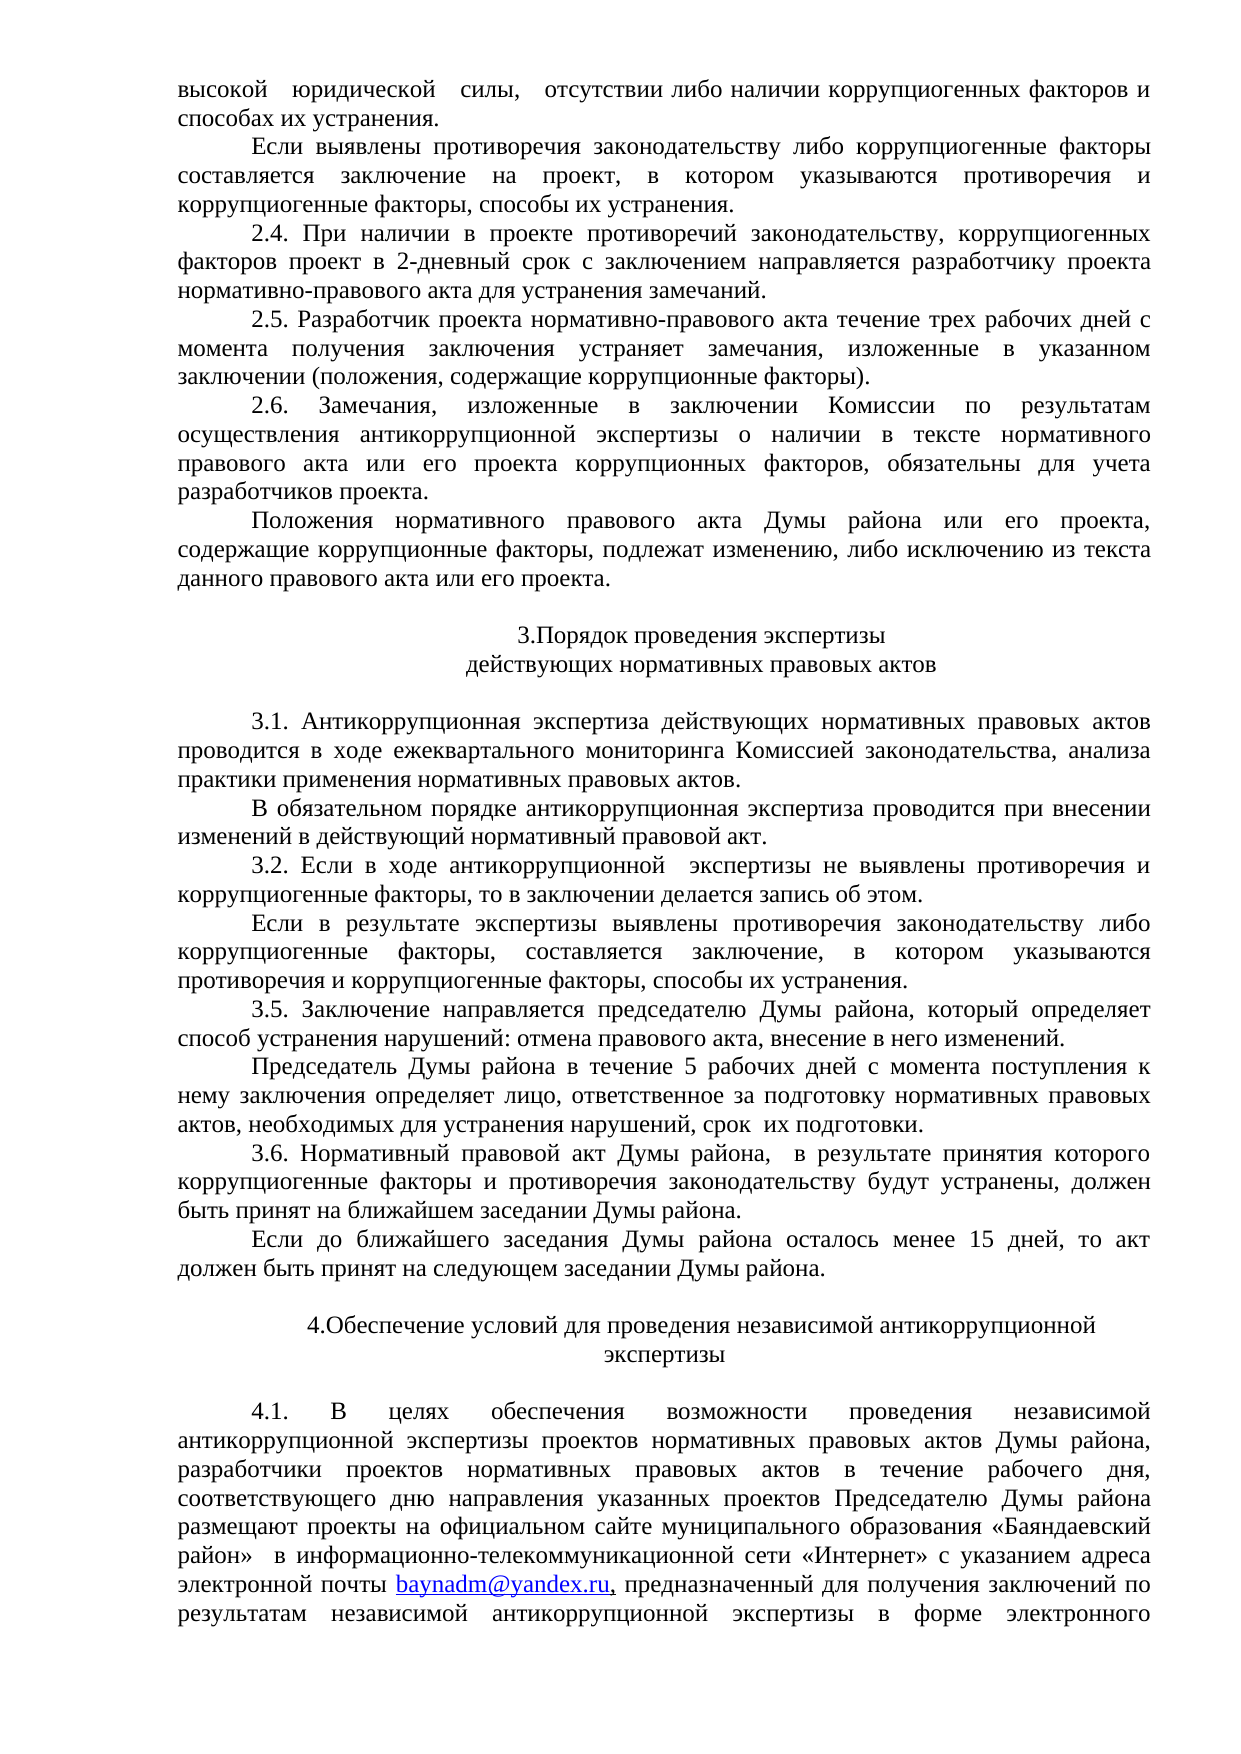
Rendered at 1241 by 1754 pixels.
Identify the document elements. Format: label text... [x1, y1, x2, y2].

text 3.5. Заключение направляется председателю Думы района, который определяет способ устранения нарушений: отмена правового акта, внесение в него изменений. [177, 994, 1152, 1051]
text 3.1. Антикоррупционная экспертиза действующих нормативных правовых актов проводится в ходе ежеквартального мониторинга Комиссией законодательства, анализа практики применения нормативных правовых актов. [177, 706, 1152, 793]
text В обязательном порядке антикоррупционная экспертиза проводится при внесении изменений в действующий нормативный правовой акт. [177, 793, 1152, 850]
text 3.6. Нормативный правовой акт Думы района, в результате принятия которого коррупциогенные факторы и противоречия законодательству будут устранены, должен быть принят на ближайшем заседании Думы района. [177, 1138, 1152, 1224]
text 3.Порядок проведения экспертизы [177, 620, 1152, 649]
text Если в результате экспертизы выявлены противоречия законодательству либо коррупциогенные факторы, составляется заключение, в котором указываются противоречия и коррупциогенные факторы, способы их устранения. [177, 908, 1152, 994]
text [177, 1396, 1152, 1626]
text Если до ближайшего заседания Думы района осталось менее 15 дней, то акт должен быть принят на следующем заседании Думы района. [177, 1224, 1152, 1281]
text действующих нормативных правовых актов [177, 649, 1152, 678]
text Если выявлены противоречия законодательству либо коррупциогенные факторы составляется заключение на проект, в котором указываются противоречия и коррупциогенные факторы, способы их устранения. [177, 131, 1152, 218]
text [177, 74, 1152, 131]
text 3.2. Если в ходе антикоррупционной экспертизы не выявлены противоречия и коррупциогенные факторы, то в заключении делается запись об этом. [177, 850, 1152, 908]
text 4.Обеспечение условий для проведения независимой антикоррупционной экспертизы [177, 1310, 1152, 1368]
text 2.5. Разработчик проекта нормативно-правового акта течение трех рабочих дней с момента получения заключения устраняет замечания, изложенные в указанном заключении (положения, содержащие коррупционные факторы). [177, 304, 1152, 390]
text 2.4. При наличии в проекте противоречий законодательству, коррупциогенных факторов проект в 2-дневный срок с заключением направляется разработчику проекта нормативно-правового акта для устранения замечаний. [177, 218, 1152, 304]
text Председатель Думы района в течение 5 рабочих дней с момента поступления к нему заключения определяет лицо, ответственное за подготовку нормативных правовых актов, необходимых для устранения нарушений, срок их подготовки. [177, 1051, 1152, 1138]
text 2.6. Замечания, изложенные в заключении Комиссии по результатам осуществления антикоррупционной экспертизы о наличии в тексте нормативного правового акта или его проекта коррупционных факторов, обязательны для учета разработчиков проекта. [177, 390, 1152, 505]
text Положения нормативного правового акта Думы района или его проекта, содержащие коррупционные факторы, подлежат изменению, либо исключению из текста данного правового акта или его проекта. [177, 505, 1152, 591]
